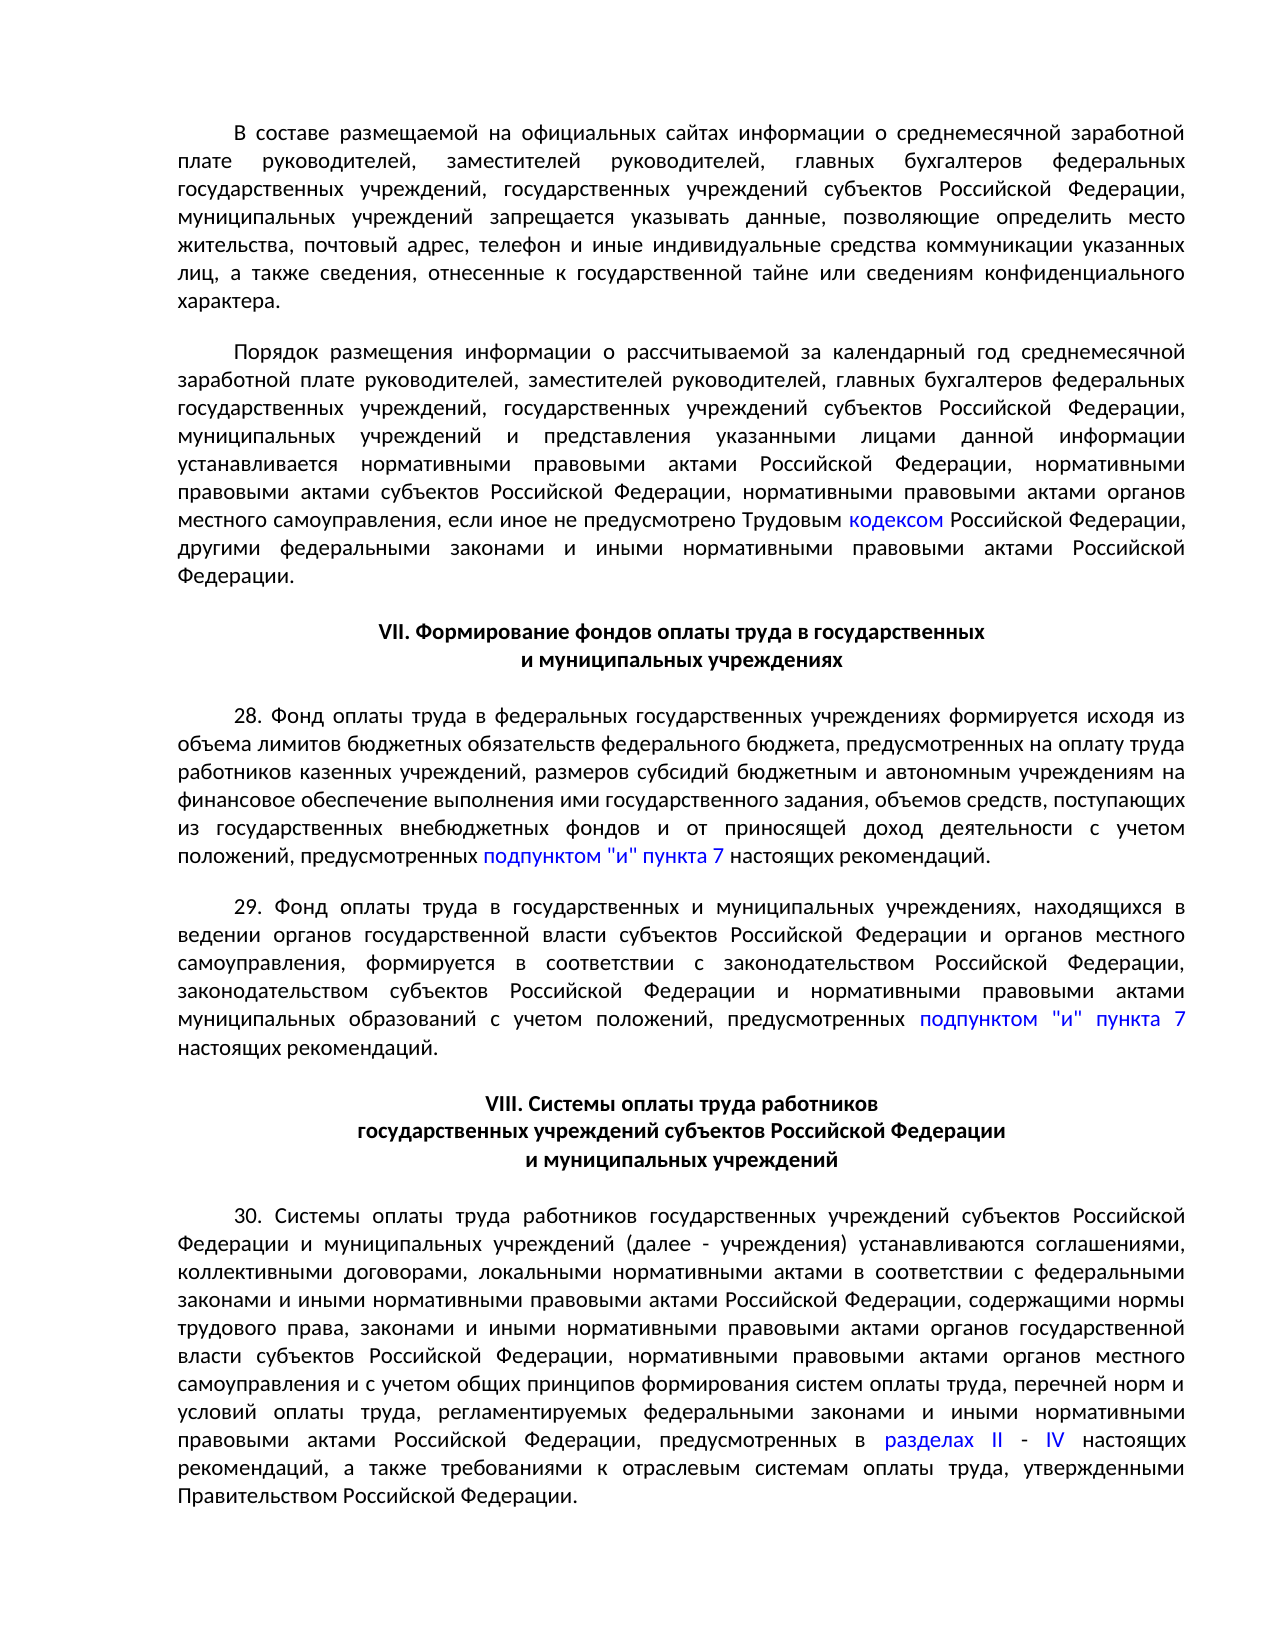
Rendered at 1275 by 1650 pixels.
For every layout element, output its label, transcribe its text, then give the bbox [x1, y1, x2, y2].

text 28. Фонд оплаты труда в федеральных государственных учреждениях формируется исходя из объема лимитов бюджетных обязательств федерального бюджета, предусмотренных на оплату труда работников казенных учреждений, размеров субсидий бюджетным и автономным учреждениям на финансовое обеспечение выполнения ими государственного задания, объемов средств, поступающих из государственных внебюджетных фондов и от приносящей доход деятельности с учетом положений, предусмотренных подпунктом "и" пункта 7 настоящих рекомендаций. [177, 701, 1186, 869]
title VII. Формирование фондов оплаты труда в государственных [177, 617, 1186, 645]
title государственных учреждений субъектов Российской Федерации [177, 1117, 1186, 1145]
text 30. Системы оплаты труда работников государственных учреждений субъектов Российской Федерации и муниципальных учреждений (далее - учреждения) устанавливаются соглашениями, коллективными договорами, локальными нормативными актами в соответствии с федеральными законами и иными нормативными правовыми актами Российской Федерации, содержащими нормы трудового права, законами и иными нормативными правовыми актами органов государственной власти субъектов Российской Федерации, нормативными правовыми актами органов местного самоуправления и с учетом общих принципов формирования систем оплаты труда, перечней норм и условий оплаты труда, регламентируемых федеральными законами и иными нормативными правовыми актами Российской Федерации, предусмотренных в разделах II - IV настоящих рекомендаций, а также требованиями к отраслевым системам оплаты труда, утвержденными Правительством Российской Федерации. [177, 1201, 1186, 1509]
title и муниципальных учреждений [177, 1145, 1186, 1173]
text В составе размещаемой на официальных сайтах информации о среднемесячной заработной плате руководителей, заместителей руководителей, главных бухгалтеров федеральных государственных учреждений, государственных учреждений субъектов Российской Федерации, муниципальных учреждений запрещается указывать данные, позволяющие определить место жительства, почтовый адрес, телефон и иные индивидуальные средства коммуникации указанных лиц, а также сведения, отнесенные к государственной тайне или сведениям конфиденциального характера. [177, 118, 1186, 314]
text Порядок размещения информации о рассчитываемой за календарный год среднемесячной заработной плате руководителей, заместителей руководителей, главных бухгалтеров федеральных государственных учреждений, государственных учреждений субъектов Российской Федерации, муниципальных учреждений и представления указанными лицами данной информации устанавливается нормативными правовыми актами Российской Федерации, нормативными правовыми актами субъектов Российской Федерации, нормативными правовыми актами органов местного самоуправления, если иное не предусмотрено Трудовым кодексом Российской Федерации, другими федеральными законами и иными нормативными правовыми актами Российской Федерации. [177, 337, 1186, 589]
title VIII. Системы оплаты труда работников [177, 1089, 1186, 1117]
text 29. Фонд оплаты труда в государственных и муниципальных учреждениях, находящихся в ведении органов государственной власти субъектов Российской Федерации и органов местного самоуправления, формируется в соответствии с законодательством Российской Федерации, законодательством субъектов Российской Федерации и нормативными правовыми актами муниципальных образований с учетом положений, предусмотренных подпунктом "и" пункта 7 настоящих рекомендаций. [177, 892, 1186, 1061]
title и муниципальных учреждениях [177, 645, 1186, 673]
